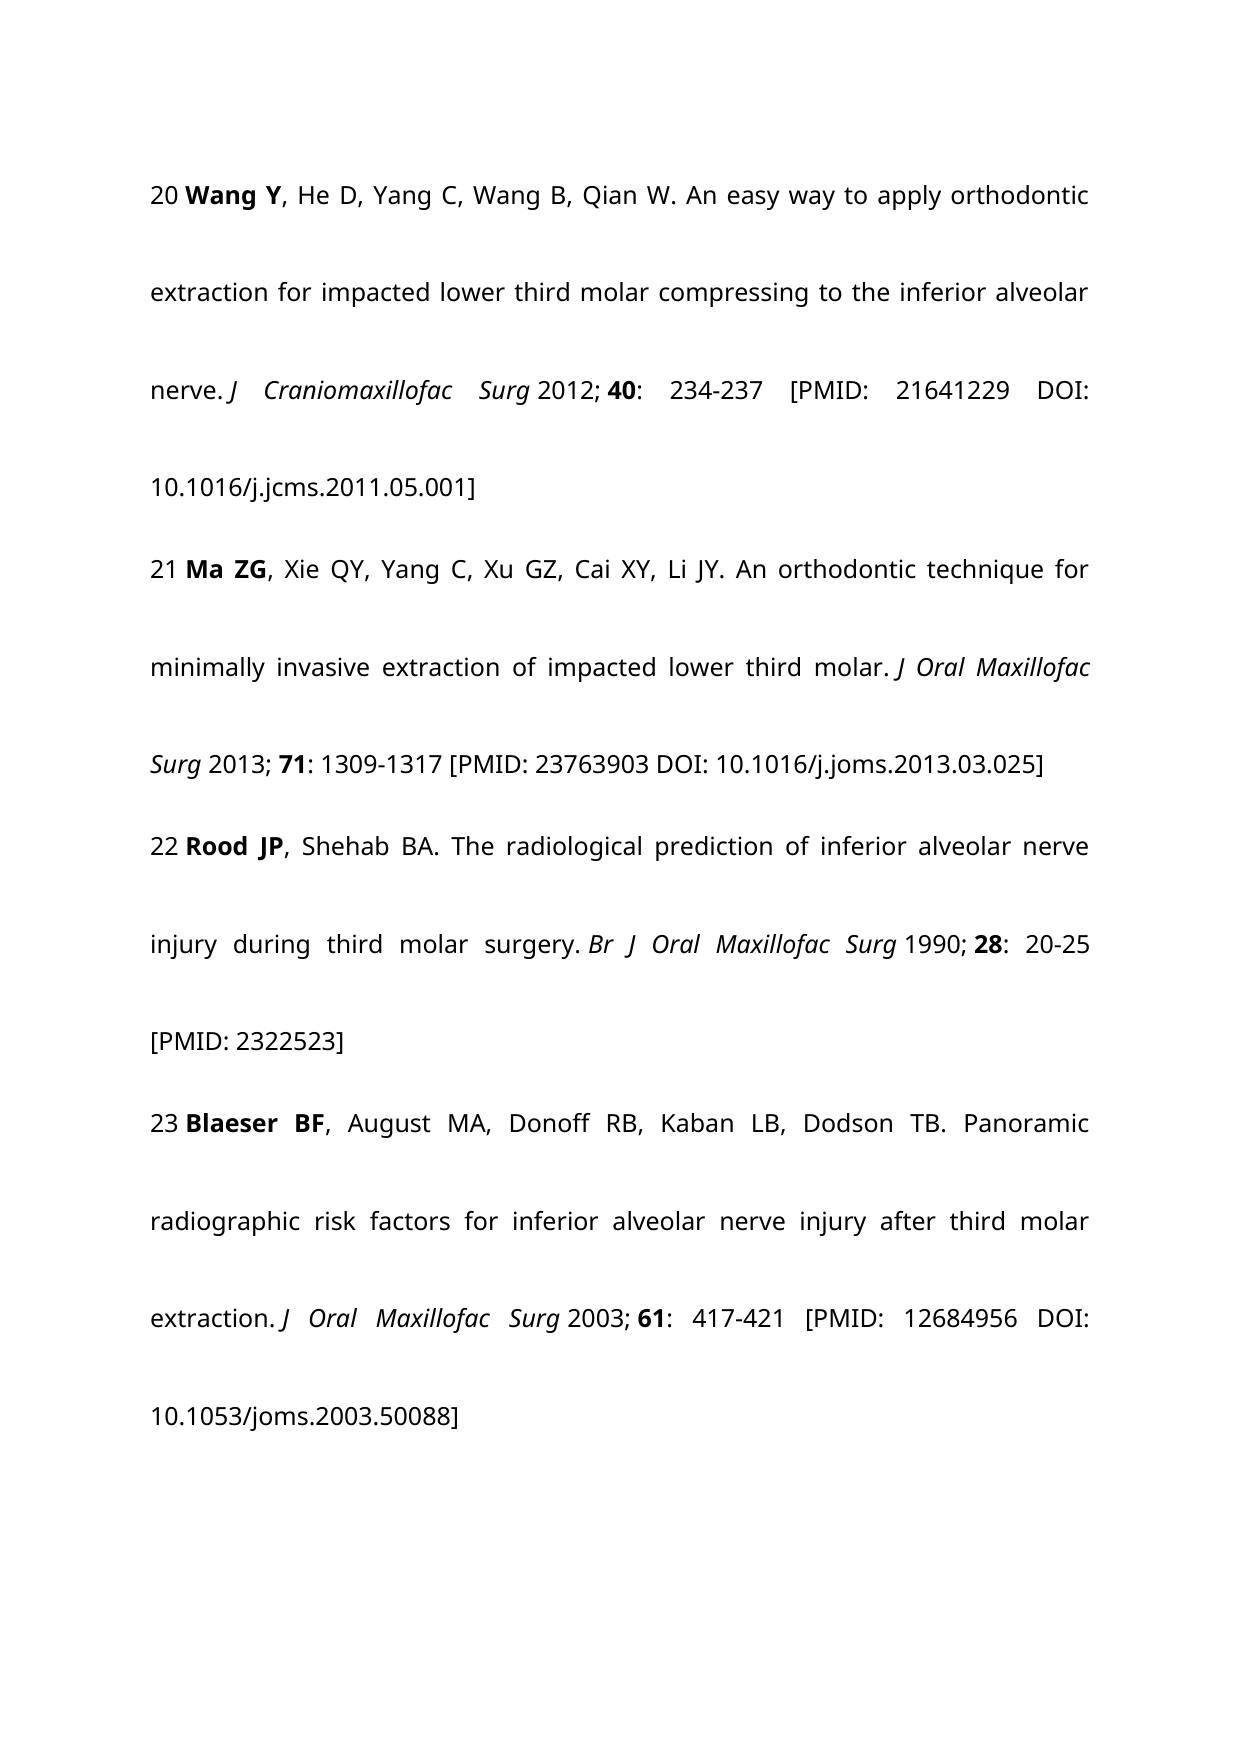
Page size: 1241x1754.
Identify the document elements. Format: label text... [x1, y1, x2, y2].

text 22 Rood JP, Shehab BA. The radiological prediction of inferior alveolar nerve injury during third molar surgery. Br J Oral Maxillofac Surg 1990; 28: 20-25 [PMID: 2322523] [150, 813, 1090, 1073]
text 21 Ma ZG, Xie QY, Yang C, Xu GZ, Cai XY, Li JY. An orthodontic technique for minimally invasive extraction of impacted lower third molar. J Oral Maxillofac Surg 2013; 71: 1309-1317 [PMID: 23763903 DOI: 10.1016/j.joms.2013.03.025] [150, 536, 1090, 796]
text 20 Wang Y, He D, Yang C, Wang B, Qian W. An easy way to apply orthodontic extraction for impacted lower third molar compressing to the inferior alveolar nerve. J Craniomaxillofac Surg 2012; 40: 234-237 [PMID: 21641229 DOI: 10.1016/j.jcms.2011.05.001] [150, 162, 1090, 519]
text 23 Blaeser BF, August MA, Donoff RB, Kaban LB, Dodson TB. Panoramic radiographic risk factors for inferior alveolar nerve injury after third molar extraction. J Oral Maxillofac Surg 2003; 61: 417-421 [PMID: 12684956 DOI: 10.1053/joms.2003.50088] [150, 1090, 1090, 1448]
